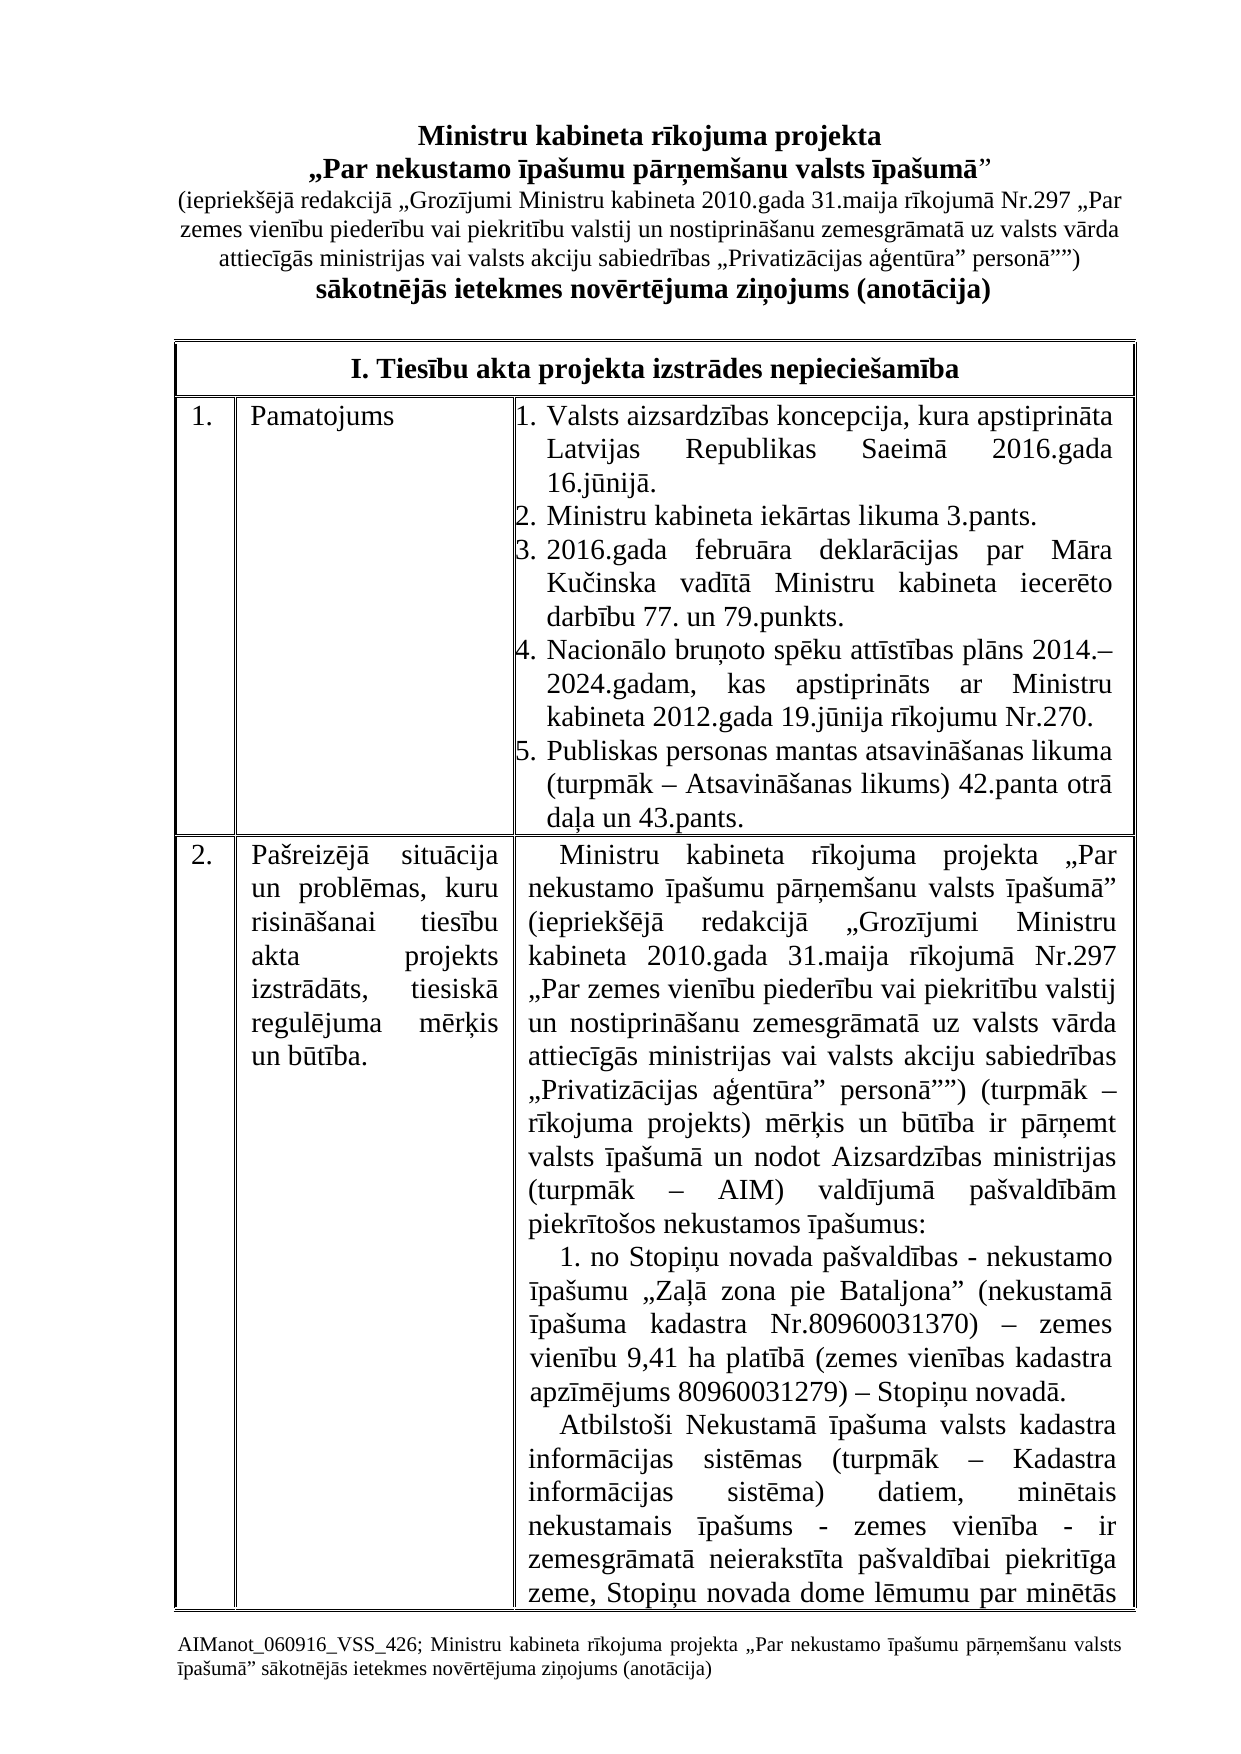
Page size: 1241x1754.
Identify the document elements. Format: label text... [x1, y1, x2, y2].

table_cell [236, 837, 515, 1608]
text (iepriekšējā redakcijā „Grozījumi Ministru kabineta 2010.gada 31.maija rīkojumā Nr.297 „Par zemes vienību piederību vai piekritību valstij un nostiprināšanu zemesgrāmatā uz valsts vārda attiecīgās ministrijas vai valsts akciju sabiedrības „Privatizācijas aģentūra” personā””) [177, 185, 1122, 271]
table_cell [515, 837, 1135, 1608]
text „Par nekustamo īpašumu pārņemšanu valsts īpašumā” [177, 152, 1122, 185]
text sākotnējās ietekmes novērtējuma ziņojums (anotācija) [177, 271, 1122, 305]
table_cell Pamatojums [237, 398, 513, 834]
table_cell Valsts aizsardzības koncepcija, kura apstiprināta Latvijas Republikas Saeimā 2016.gada 16.jūnijā. Ministru kabineta iekārtas likuma 3.pants. 2016.gada februāra deklarācijas par Māra Kučinska vadītā Ministru kabineta iecerēto darbību 77. un 79.punkts. Nacionālo bruņoto spēku attīstības plāns 2014.–2024.gadam, kas apstiprināts ar Ministru kabineta 2012.gada 19.jūnija rīkojumu Nr.270. Publiskas personas mantas atsavināšanas likuma (turpmāk – Atsavināšanas likums) 42.panta otrā daļa un 43.pants. [516, 398, 1133, 834]
table_cell 1. [177, 398, 234, 834]
table_cell 2. [175, 837, 236, 1608]
table_header I. Tiesību akta projekta izstrādes nepieciešamība [175, 342, 1135, 394]
text Ministru kabineta rīkojuma projekta [177, 118, 1122, 152]
